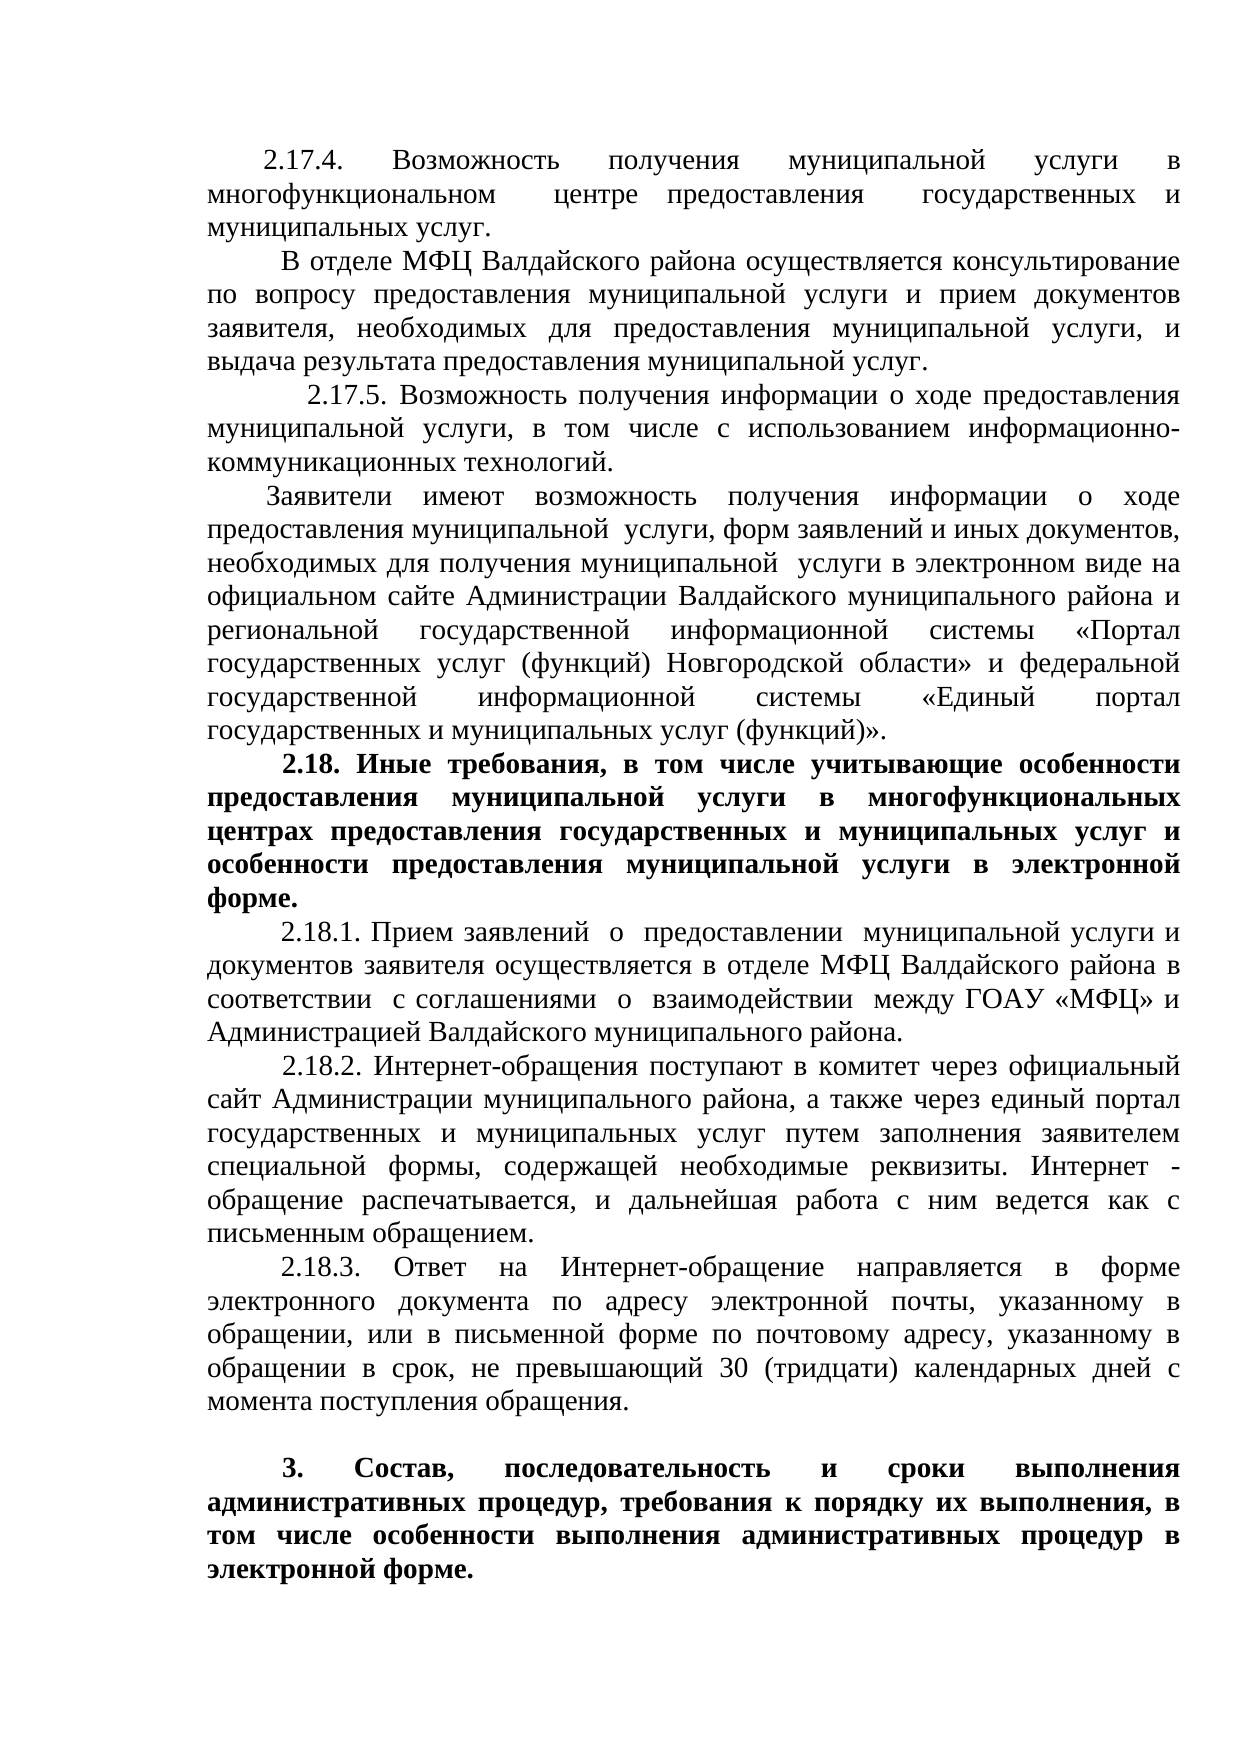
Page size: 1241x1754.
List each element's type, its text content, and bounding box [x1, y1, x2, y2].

text 2.18.3. Ответ на Интернет-обращение направляется в форме электронного документа по адресу электронной почты, указанному в обращении, или в письменной форме по почтовому адресу, указанному в обращении в срок, не превышающий 30 (тридцати) календарных дней с момента поступления обращения. [207, 1249, 1181, 1417]
text 2.17.4. Возможность получения муниципальной услуги в многофункциональном центре предоставления государственных и муниципальных услуг. [207, 142, 1181, 243]
text В отделе МФЦ Валдайского района осуществляется консультирование по вопросу предоставления муниципальной услуги и прием документов заявителя, необходимых для предоставления муниципальной услуги, и выдача результата предоставления муниципальной услуг. [207, 243, 1181, 377]
text 2.18. Иные требования, в том числе учитывающие особенности предоставления муниципальной услуги в многофункциональных центрах предоставления государственных и муниципальных услуг и особенности предоставления муниципальной услуги в электронной форме. [207, 746, 1181, 914]
text Заявители имеют возможность получения информации о ходе предоставления муниципальной услуги, форм заявлений и иных документов, необходимых для получения муниципальной услуги в электронном виде на официальном сайте Администрации Валдайского муниципального района и региональной государственной информационной системы «Портал государственных услуг (функций) Новгородской области» и федеральной государственной информационной системы «Единый портал государственных и муниципальных услуг (функций)». [207, 478, 1181, 746]
text 2.18.2. Интернет-обращения поступают в комитет через официальный сайт Администрации муниципального района, а также через единый портал государственных и муниципальных услуг путем заполнения заявителем специальной формы, содержащей необходимые реквизиты. Интернет - обращение распечатывается, и дальнейшая работа с ним ведется как с письменным обращением. [207, 1048, 1181, 1249]
text 2.18.1. Прием заявлений о предоставлении муниципальной услуги и документов заявителя осуществляется в отделе МФЦ Валдайского района в соответствии с соглашениями о взаимодействии между ГОАУ «МФЦ» и Администрацией Валдайского муниципального района. [207, 914, 1181, 1048]
text 3. Состав, последовательность и сроки выполнения административных процедур, требования к порядку их выполнения, в том числе особенности выполнения административных процедур в электронной форме. [207, 1450, 1181, 1584]
text 2.17.5. Возможность получения информации о ходе предоставления муниципальной услуги, в том числе с использованием информационно-коммуникационных технологий. [207, 377, 1181, 478]
